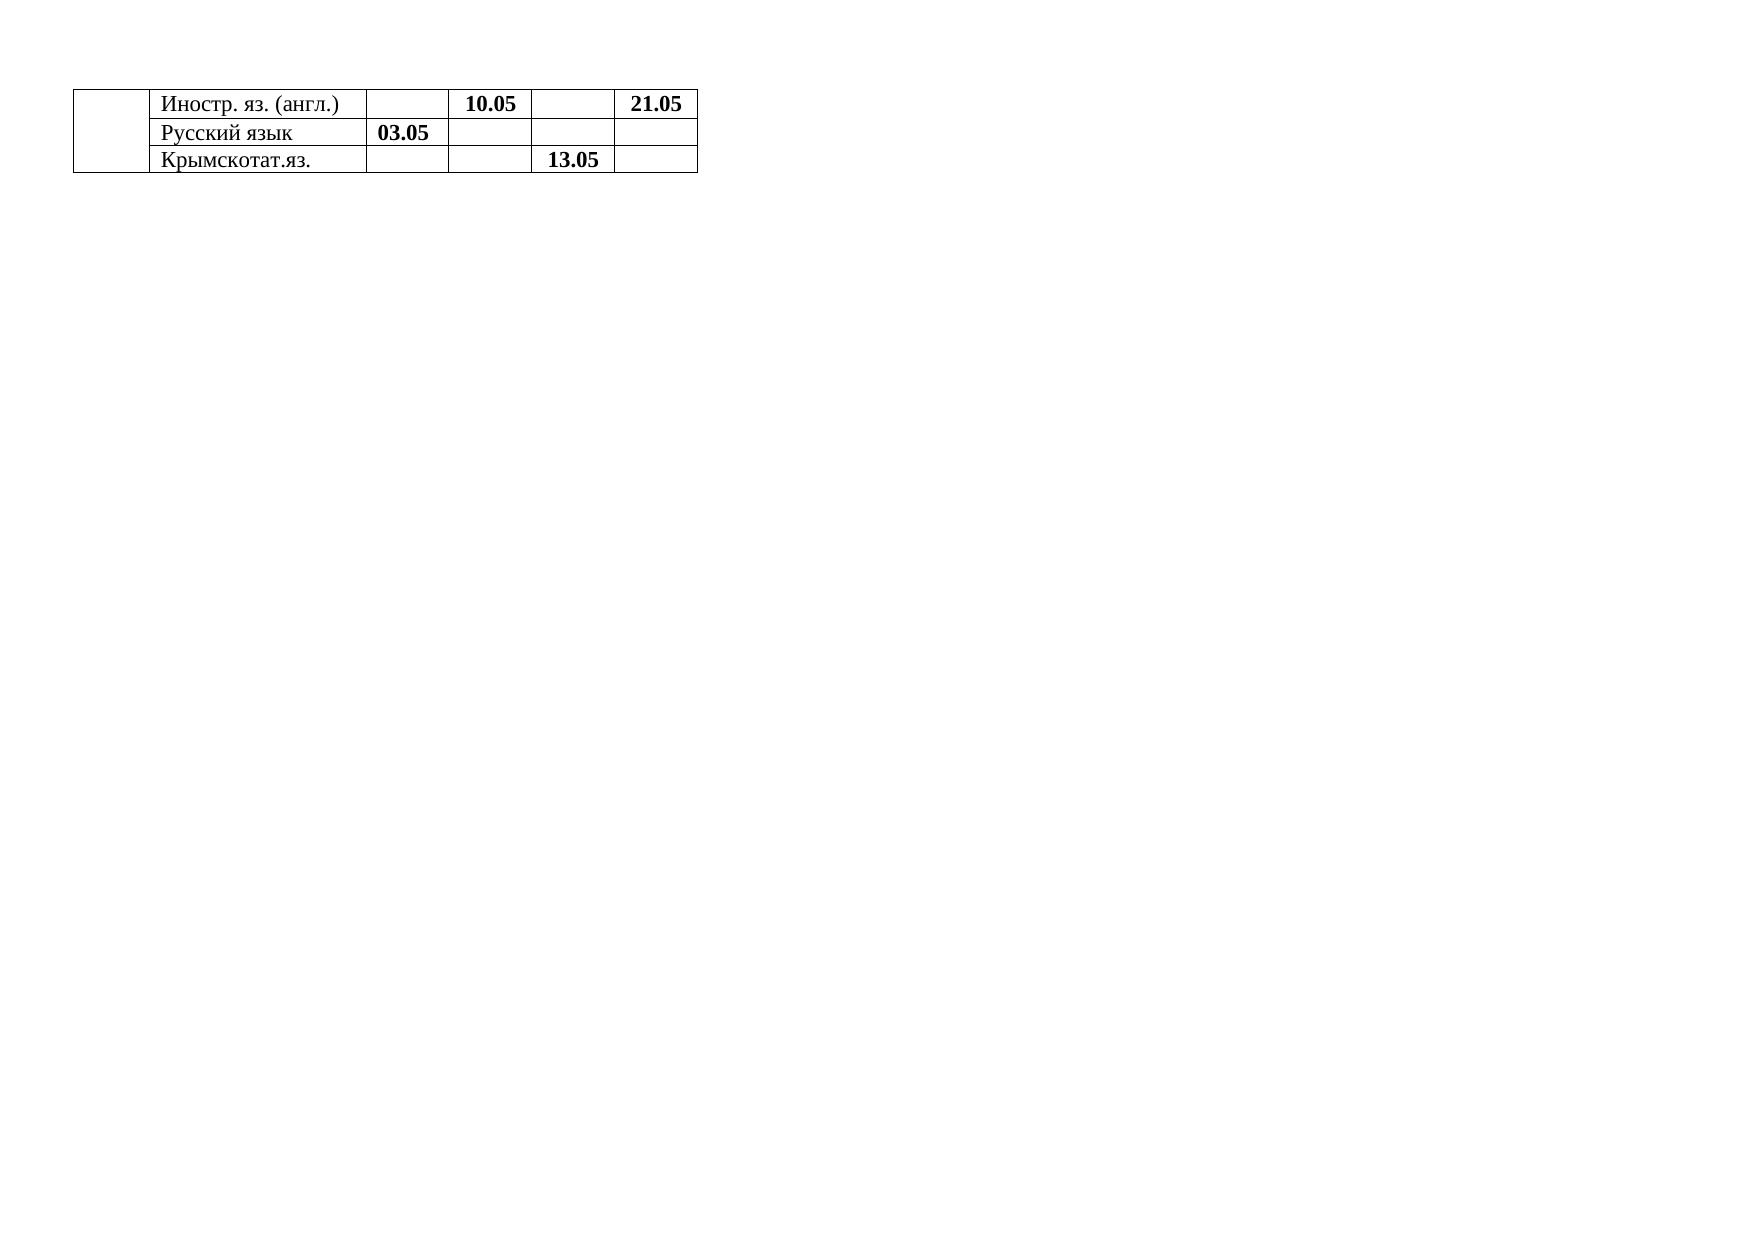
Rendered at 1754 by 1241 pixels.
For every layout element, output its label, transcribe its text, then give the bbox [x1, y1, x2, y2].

table_cell 21.05 [615, 90, 697, 117]
table_cell [449, 146, 531, 172]
table_cell [615, 146, 697, 172]
table_cell 03.05 [367, 119, 448, 145]
table_cell [367, 146, 448, 172]
table_cell 13.05 [532, 146, 614, 172]
table_cell [367, 90, 448, 117]
table_cell [449, 119, 531, 145]
table_cell [615, 119, 697, 145]
table_cell [532, 90, 614, 117]
table_cell Крымскотат.яз. [150, 146, 366, 172]
table_cell Русский язык [150, 119, 366, 145]
table_cell [532, 119, 614, 145]
table_cell 10.05 [449, 90, 531, 117]
table_cell Иностр. яз. (англ.) [150, 90, 366, 117]
